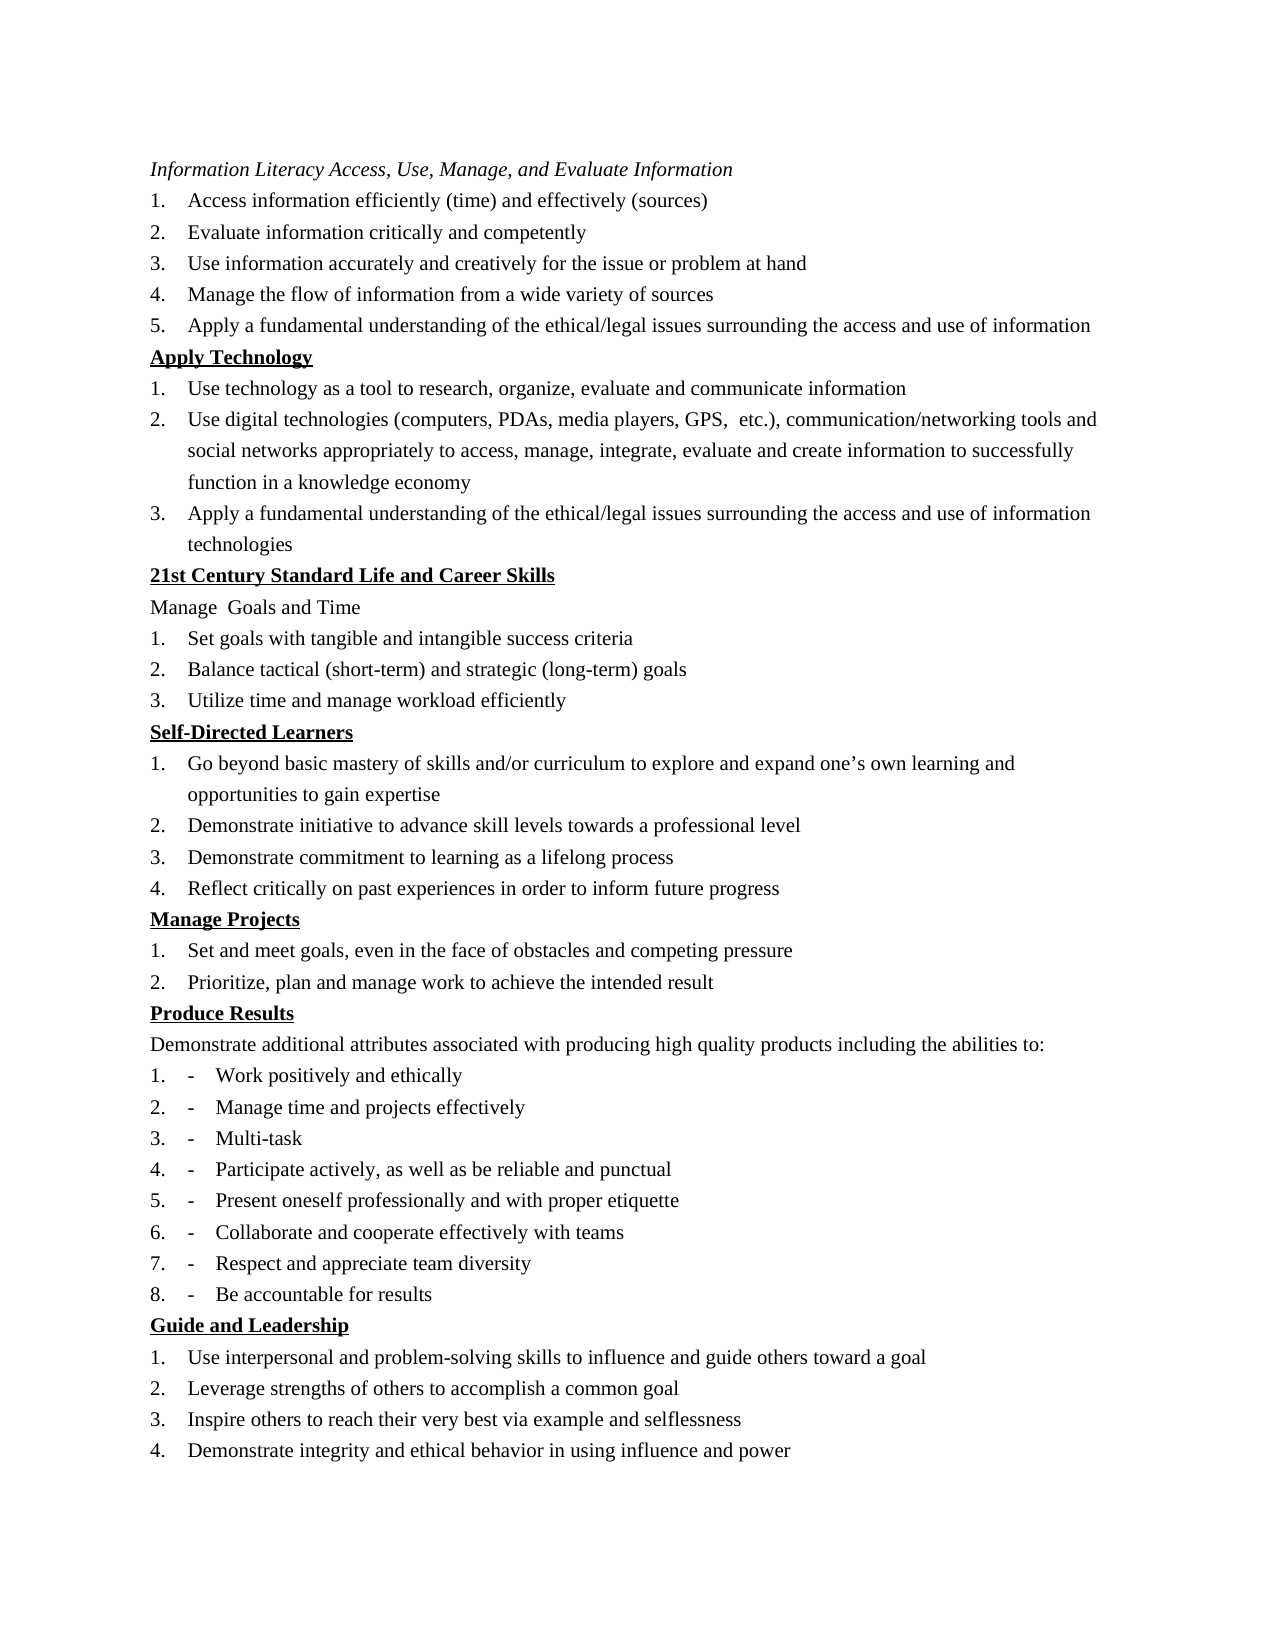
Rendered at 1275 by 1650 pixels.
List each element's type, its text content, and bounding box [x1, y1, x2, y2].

text 21st Century Standard Life and Career Skills [150, 556, 1125, 587]
list Apply a fundamental understanding of the ethical/legal issues surrounding the access and use of information [150, 306, 1125, 337]
list - Work positively and ethically [150, 1056, 1125, 1087]
list Set and meet goals, even in the face of obstacles and competing pressure [150, 931, 1125, 962]
list Demonstrate initiative to advance skill levels towards a professional level [150, 806, 1125, 837]
list Prioritize, plan and manage work to achieve the intended result [150, 962, 1125, 994]
list Evaluate information critically and competently [150, 212, 1125, 244]
list Access information efficiently (time) and effectively (sources) [150, 181, 1125, 212]
list Leverage strengths of others to accomplish a common goal [150, 1369, 1125, 1400]
list - Present oneself professionally and with proper etiquette [150, 1181, 1125, 1212]
list Demonstrate integrity and ethical behavior in using influence and power [150, 1431, 1125, 1462]
list Demonstrate commitment to learning as a lifelong process [150, 837, 1125, 869]
list Balance tactical (short-term) and strategic (long-term) goals [150, 650, 1125, 681]
list Use interpersonal and problem-solving skills to influence and guide others toward a goal [150, 1337, 1125, 1369]
text Manage Goals and Time [150, 587, 1125, 619]
text Manage Projects [150, 900, 1125, 931]
list Go beyond basic mastery of skills and/or curriculum to explore and expand one’s own learning and opportunities to gain expertise [150, 744, 1125, 806]
text Information Literacy Access, Use, Manage, and Evaluate Information [150, 150, 1125, 181]
list - Manage time and projects effectively [150, 1087, 1125, 1119]
list Apply a fundamental understanding of the ethical/legal issues surrounding the access and use of information technologies [150, 494, 1125, 556]
text Apply Technology [150, 337, 1125, 369]
list - Participate actively, as well as be reliable and punctual [150, 1150, 1125, 1181]
list Use technology as a tool to research, organize, evaluate and communicate information [150, 369, 1125, 400]
text Self-Directed Learners [150, 712, 1125, 744]
list Use information accurately and creatively for the issue or problem at hand [150, 244, 1125, 275]
text Demonstrate additional attributes associated with producing high quality products including the abilities to: [150, 1025, 1125, 1056]
list Inspire others to reach their very best via example and selflessness [150, 1400, 1125, 1431]
text Produce Results [150, 994, 1125, 1025]
list - Collaborate and cooperate effectively with teams [150, 1212, 1125, 1244]
list Reflect critically on past experiences in order to inform future progress [150, 869, 1125, 900]
list Set goals with tangible and intangible success criteria [150, 619, 1125, 650]
list - Respect and appreciate team diversity [150, 1244, 1125, 1275]
list Utilize time and manage workload efficiently [150, 681, 1125, 712]
text Guide and Leadership [150, 1306, 1125, 1337]
list - Be accountable for results [150, 1275, 1125, 1306]
list Use digital technologies (computers, PDAs, media players, GPS, etc.), communication/networking tools and social networks appropriately to access, manage, integrate, evaluate and create information to successfully function in a knowledge economy [150, 400, 1125, 494]
list - Multi-task [150, 1119, 1125, 1150]
list Manage the flow of information from a wide variety of sources [150, 275, 1125, 306]
